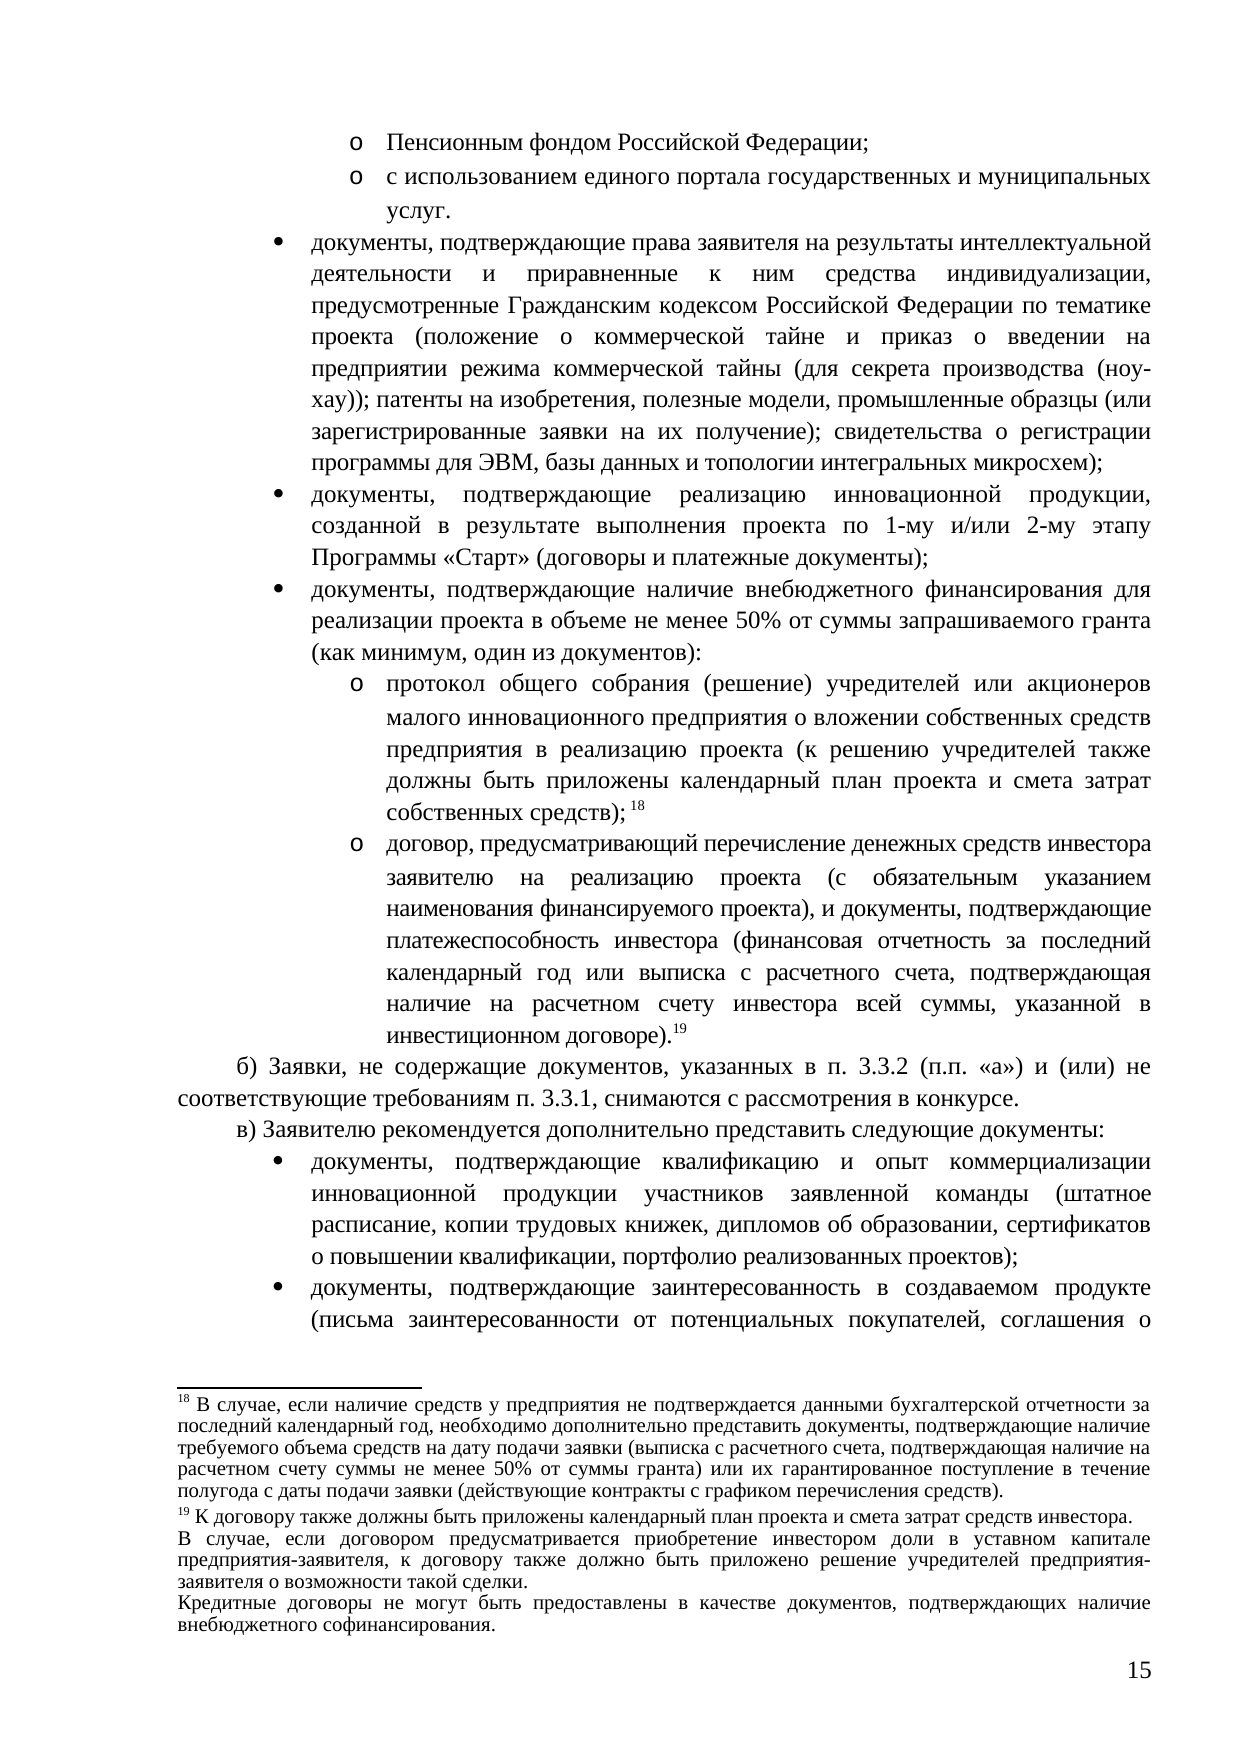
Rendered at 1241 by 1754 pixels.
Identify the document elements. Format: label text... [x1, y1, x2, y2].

list документы, подтверждающие квалификацию и опыт коммерциализации инновационной продукции участников заявленной команды (штатное расписание, копии трудовых книжек, дипломов об образовании, сертификатов о повышении квалификации, портфолио реализованных проектов); [274, 1146, 1152, 1269]
list документы, подтверждающие реализацию инновационной продукции, созданной в результате выполнения проекта по 1-му и/или 2-му этапу Программы «Старт» (договоры и платежные документы); [274, 479, 1152, 571]
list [273, 1272, 1152, 1333]
list протокол общего собрания (решение) учредителей или акционеров малого инновационного предприятия о вложении собственных средств предприятия в реализацию проекта (к решению учредителей также должны быть приложены календарный план проекта и смета затрат собственных средств); [349, 668, 1152, 826]
text б) Заявки, не содержащие документов, указанных в п. 3.3.2 (п.п. «а») и (или) не соответствующие требованиям п. 3.3.1, снимаются с рассмотрения в конкурсе. [177, 1051, 1152, 1112]
list договор, предусматривающий перечисление денежных средств инвестора заявителю на реализацию проекта (с обязательным указанием наименования финансируемого проекта), и документы, подтверждающие платежеспособность инвестора (финансовая отчетность за последний календарный год или выписка с расчетного счета, подтверждающая наличие на расчетном счету инвестора всей суммы, указанной в инвестиционном договоре). [349, 828, 1152, 1048]
list документы, подтверждающие права заявителя на результаты интеллектуальной деятельности и приравненные к ним средства индивидуализации, предусмотренные Гражданским кодексом Российской Федерации по тематике проекта (положение о коммерческой тайне и приказ о введении на предприятии режима коммерческой тайны (для секрета производства (ноу-хау)); патенты на изобретения, полезные модели, промышленные образцы (или зарегистрированные заявки на их получение); свидетельства о регистрации программы для ЭВМ, базы данных и топологии интегральных микросхем); [274, 227, 1152, 476]
list документы, подтверждающие наличие внебюджетного финансирования для реализации проекта в объеме не менее 50% от суммы запрашиваемого гранта (как минимум, один из документов): [274, 574, 1152, 666]
text в) Заявителю рекомендуется дополнительно представить следующие документы: [177, 1114, 1152, 1143]
list Пенсионным фондом Российской Федерации; [349, 127, 1152, 158]
list с использованием единого портала государственных и муниципальных услуг. [349, 161, 1152, 224]
